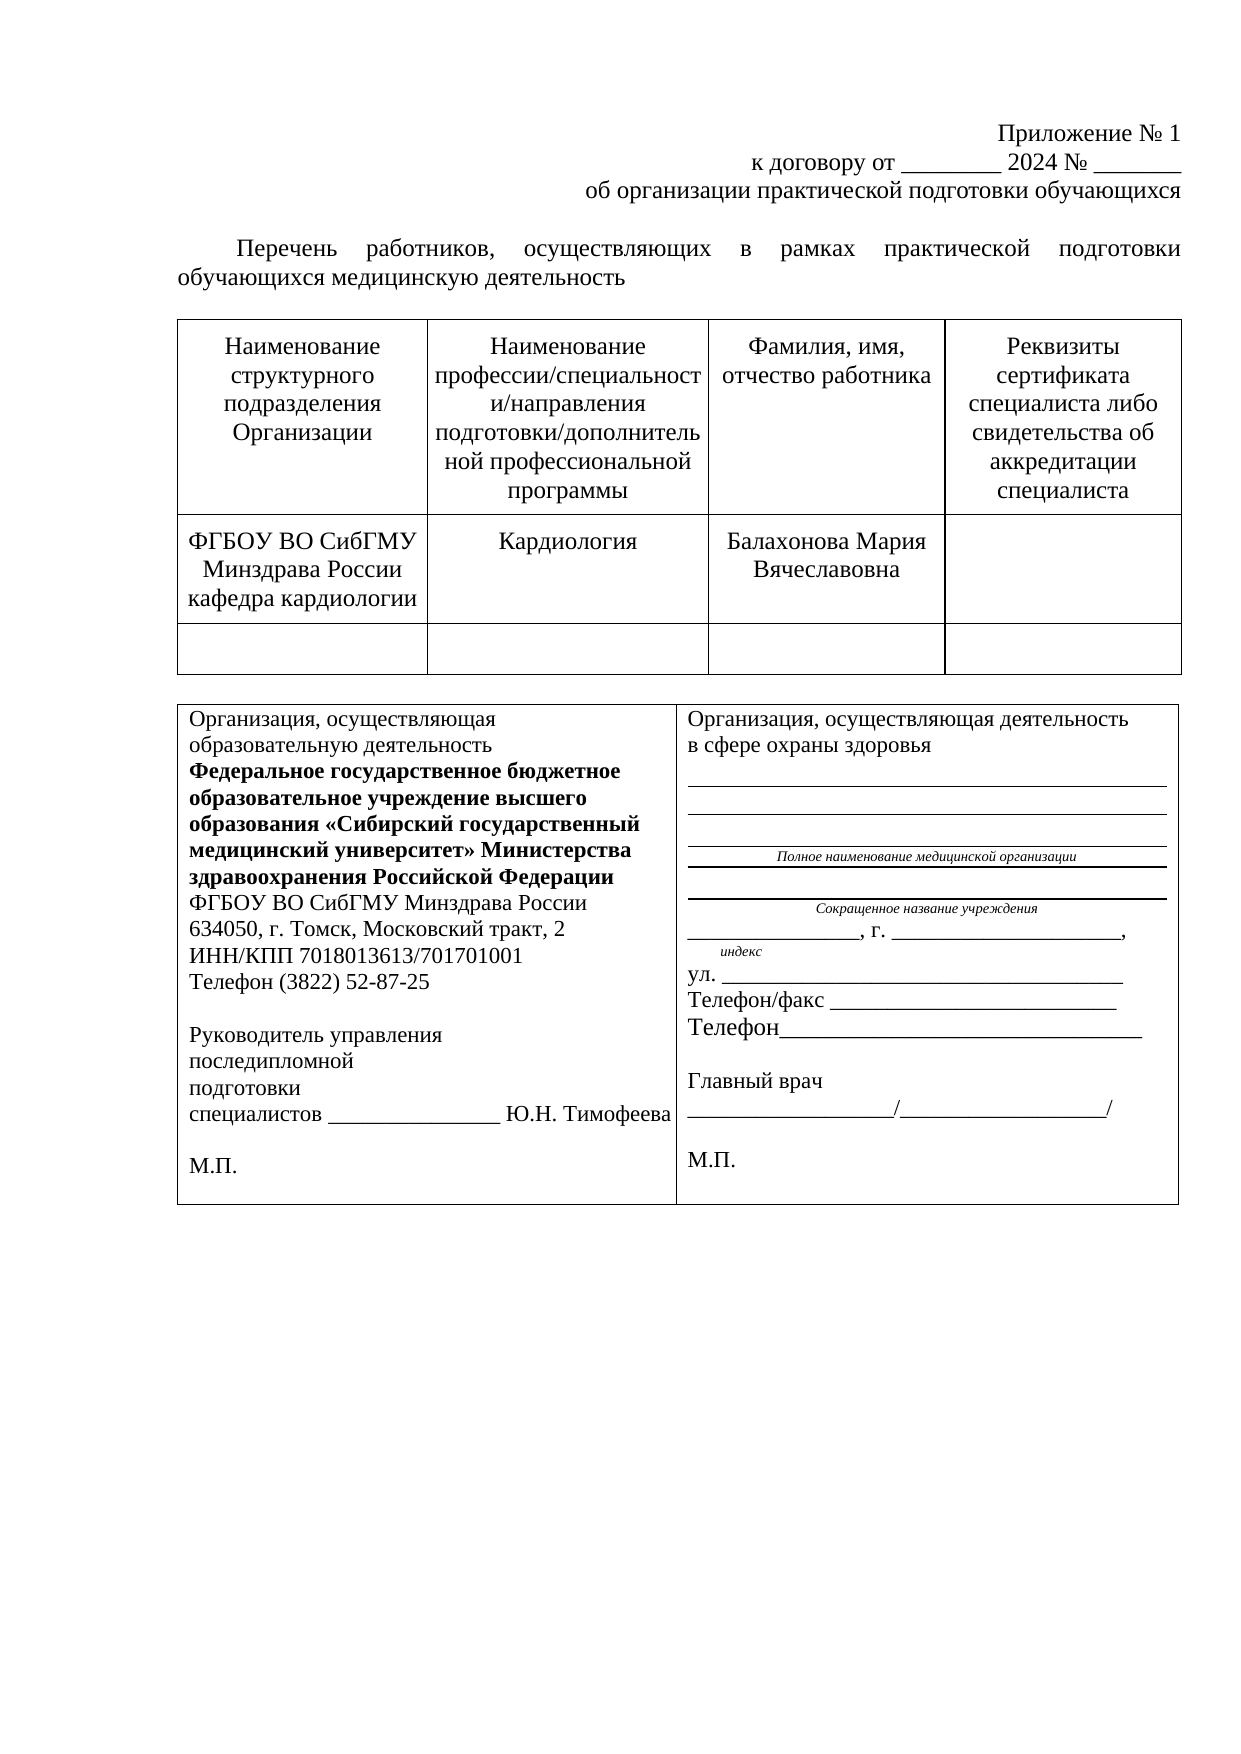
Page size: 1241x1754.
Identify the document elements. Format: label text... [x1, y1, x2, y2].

table_header Наименование профессии/специальности/направления подготовки/дополнительной профессиональной программы [428, 320, 708, 514]
text Перечень работников, осуществляющих в рамках практической подготовки обучающихся медицинскую деятельность [177, 233, 1181, 291]
table_header Организация, осуществляющая деятельность в сфере охраны здоровья Полное наименование медицинской организации Сокращенное название учреждения _______________, г. ____________________, индекс ул. ___________________________________ Телефон/факс _________________________ Телефон_____________________________ Главный врач __________________/__________________/ М.П. [677, 705, 1178, 1204]
table_header Наименование структурного подразделения Организации [178, 320, 427, 514]
table_header Организация, осуществляющая образовательную деятельность Федеральное государственное бюджетное образовательное учреждение высшего образования «Сибирский государственный медицинский университет» Министерства здравоохранения Российской Федерации ФГБОУ ВО СибГМУ Минздрава России 634050, г. Томск, Московский тракт, 2 ИНН/КПП 7018013613/701701001 Телефон (3822) 52-87-25 Руководитель управления последипломной подготовки специалистов _______________ Ю.Н. Тимофеева М.П. [178, 705, 676, 1204]
text об организации практической подготовки обучающихся [177, 176, 1181, 204]
table_cell Балахонова Мария Вячеславовна [709, 515, 944, 623]
text к договору от ________ 2024 № _______ [177, 147, 1181, 176]
table_cell [709, 624, 944, 674]
table_cell [428, 624, 708, 674]
table_cell [178, 624, 427, 674]
table_header Реквизиты сертификата специалиста либо свидетельства об аккредитации специалиста [946, 320, 1181, 514]
table_header Фамилия, имя, отчество работника [709, 320, 944, 514]
table_cell ФГБОУ ВО СибГМУ Минздрава России кафедра кардиологии [178, 515, 427, 623]
text Приложение № 1 [177, 118, 1181, 147]
table_cell [946, 624, 1181, 674]
table_cell Кардиология [428, 515, 708, 623]
table_cell [946, 515, 1181, 623]
